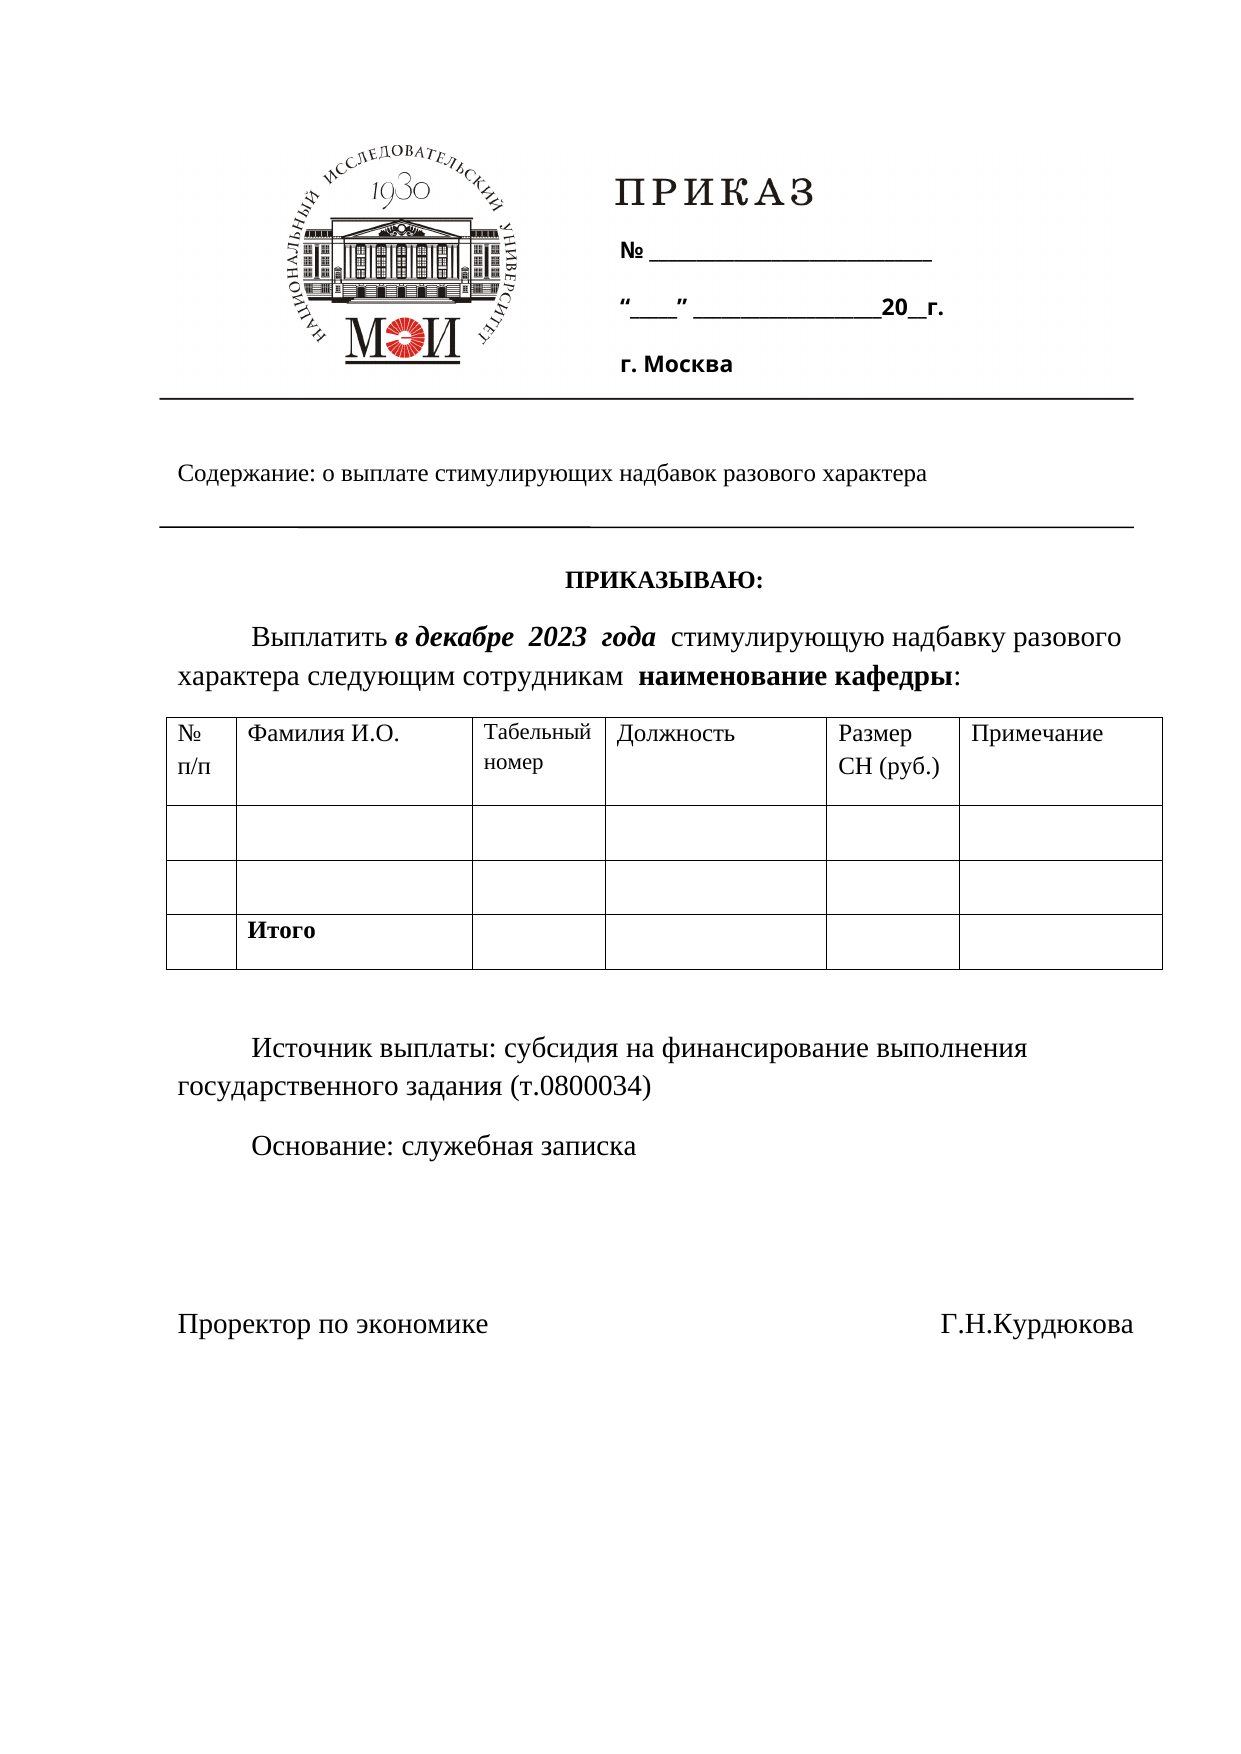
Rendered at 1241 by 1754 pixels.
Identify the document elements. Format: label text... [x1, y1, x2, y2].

table_header Табельный номер [473, 718, 605, 804]
text “_____” ____________________20__г. [546, 291, 1152, 322]
text ПРИКАЗЫВАЮ: [177, 565, 1152, 594]
table_cell [167, 915, 236, 969]
table_cell [473, 861, 605, 914]
table_cell [960, 861, 1162, 914]
table_header Примечание [960, 718, 1162, 804]
table_cell [473, 915, 605, 969]
table_cell [606, 861, 826, 914]
table_cell [960, 915, 1162, 969]
table_cell [606, 806, 826, 859]
text № ______________________________ [620, 234, 1152, 266]
text Содержание: о выплате стимулирующих надбавок разового характера [177, 458, 1152, 486]
text Основание: служебная записка [177, 1128, 1152, 1161]
table_cell [473, 806, 605, 859]
text г. Москва [546, 348, 1152, 379]
table_header № п/п [167, 718, 236, 804]
table_cell [960, 806, 1162, 859]
text Источник выплаты: субсидия на финансирование выполнения государственного задания (т.0800034) [177, 1030, 1152, 1102]
picture [159, 145, 1134, 400]
text Проректор по экономике Г.Н.Курдюкова [177, 1306, 1152, 1339]
table_cell [827, 915, 959, 969]
table_header Фамилия И.О. [237, 718, 472, 804]
table_cell [167, 861, 236, 914]
text Выплатить в декабре 2023 года стимулирующую надбавку разового характера следующим сотрудникам наименование кафедры: [177, 619, 1152, 691]
table_cell [827, 861, 959, 914]
table_cell [167, 806, 236, 859]
table_cell [606, 915, 826, 969]
table_cell Итого [237, 915, 472, 969]
table_cell [237, 806, 472, 859]
table_cell [237, 861, 472, 914]
table_cell [827, 806, 959, 859]
table_header Размер СН (руб.) [827, 718, 959, 804]
table_header Должность [606, 718, 826, 804]
